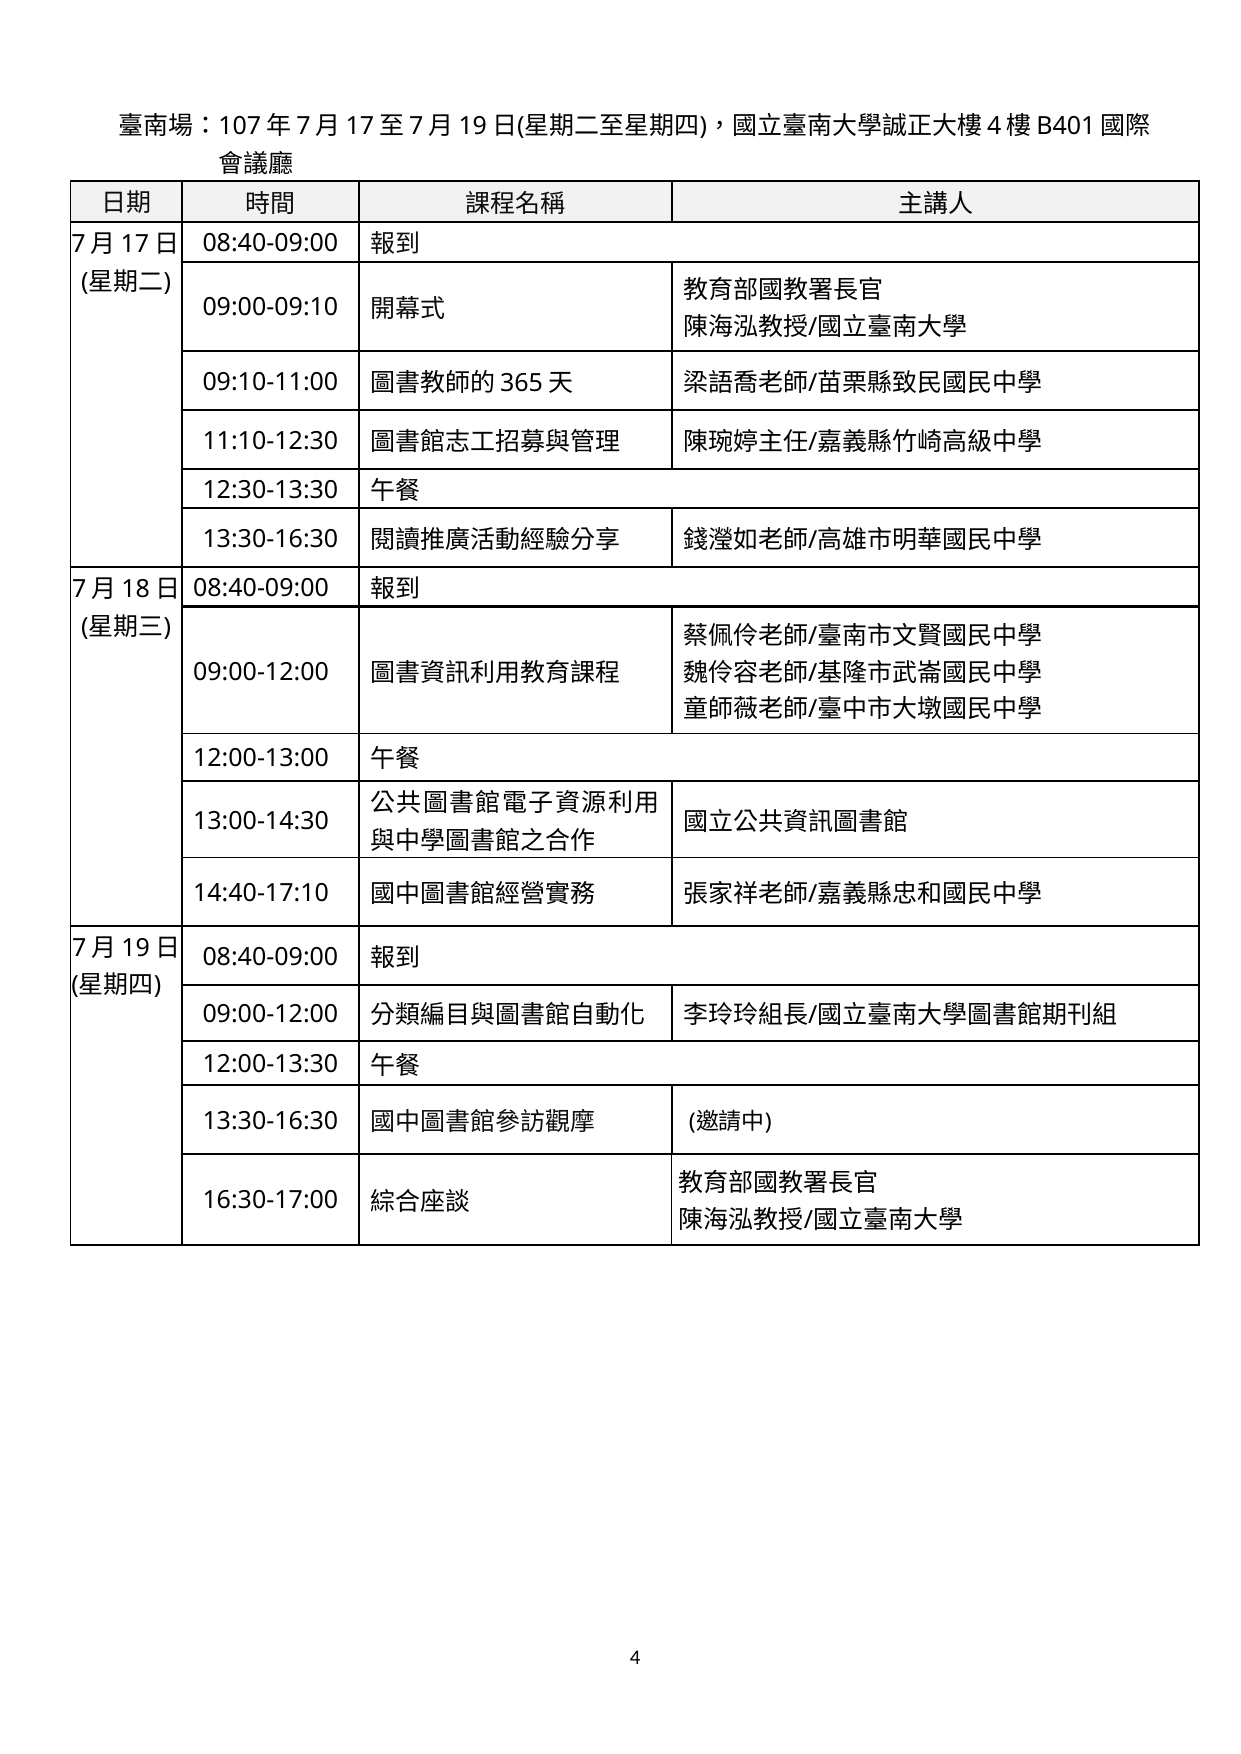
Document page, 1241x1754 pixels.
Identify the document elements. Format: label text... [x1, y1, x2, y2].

table_header 課程名稱 [360, 182, 671, 221]
table_cell 09:00-12:00 [183, 608, 358, 733]
table_cell 錢瀅如老師/高雄市明華國民中學 [673, 509, 1198, 566]
table_cell 7月18日 (星期三) [71, 568, 181, 925]
table_header 主講人 [673, 182, 1198, 221]
table_cell 7月19日 (星期四) [71, 927, 181, 1243]
table_cell 午餐 [360, 470, 1198, 507]
table_cell 08:40-09:00 [183, 568, 358, 605]
table_cell 綜合座談 [360, 1155, 671, 1243]
table_cell 08:40-09:00 [183, 223, 358, 261]
table_cell 教育部國教署長官 陳海泓教授/國立臺南大學 [672, 1155, 1198, 1243]
table_cell 國中圖書館經營實務 [360, 858, 671, 925]
table_cell 13:30-16:30 [183, 1086, 358, 1153]
table_cell 報到 [360, 223, 1198, 261]
table_cell 梁語喬老師/苗栗縣致民國民中學 [673, 352, 1198, 409]
table_cell 蔡佩伶老師/臺南市文賢國民中學 魏伶容老師/基隆市武崙國民中學 童師薇老師/臺中市大墩國民中學 [673, 608, 1198, 733]
text 臺南場：107年7月17至7月19日(星期二至星期四)，國立臺南大學誠正大樓4樓B401國際會議廳 [118, 105, 1152, 180]
table_cell 報到 [360, 568, 1198, 605]
table_cell (邀請中) [673, 1086, 1198, 1153]
table_cell 12:00-13:00 [183, 734, 358, 780]
table_header 時間 [183, 182, 358, 221]
table_cell 報到 [360, 927, 1198, 984]
table_cell 09:10-11:00 [183, 352, 358, 409]
table_cell 7月17日 (星期二) [71, 223, 181, 566]
table_cell 教育部國教署長官 陳海泓教授/國立臺南大學 [673, 263, 1198, 349]
table_cell 11:10-12:30 [183, 411, 358, 467]
table_cell 國立公共資訊圖書館 [673, 782, 1198, 857]
table_cell 分類編目與圖書館自動化 [360, 986, 671, 1040]
table_cell 14:40-17:10 [183, 858, 358, 925]
table_cell 09:00-09:10 [183, 263, 358, 349]
table_cell 圖書館志工招募與管理 [360, 411, 671, 467]
table_cell 圖書教師的365天 [360, 352, 671, 409]
table_cell 16:30-17:00 [183, 1155, 358, 1243]
table_cell 09:00-12:00 [183, 986, 358, 1040]
table_cell 13:00-14:30 [183, 782, 358, 857]
table_cell 陳琬婷主任/嘉義縣竹崎高級中學 [673, 411, 1198, 467]
table_cell 午餐 [360, 734, 1198, 780]
table_cell 12:00-13:30 [183, 1042, 358, 1084]
table_cell 張家祥老師/嘉義縣忠和國民中學 [673, 858, 1198, 925]
table_cell 公共圖書館電子資源利用與中學圖書館之合作 [360, 782, 671, 857]
table_cell 開幕式 [360, 263, 671, 349]
table_cell 國中圖書館參訪觀摩 [360, 1086, 671, 1153]
table_cell 圖書資訊利用教育課程 [360, 608, 671, 733]
table_cell 08:40-09:00 [183, 927, 358, 984]
table_header 日期 [71, 182, 181, 221]
table_cell 李玲玲組長/國立臺南大學圖書館期刊組 [673, 986, 1198, 1040]
table_cell 午餐 [360, 1042, 1198, 1084]
table_cell 12:30-13:30 [183, 470, 358, 507]
table_cell 閱讀推廣活動經驗分享 [360, 509, 671, 566]
table_cell 13:30-16:30 [183, 509, 358, 566]
